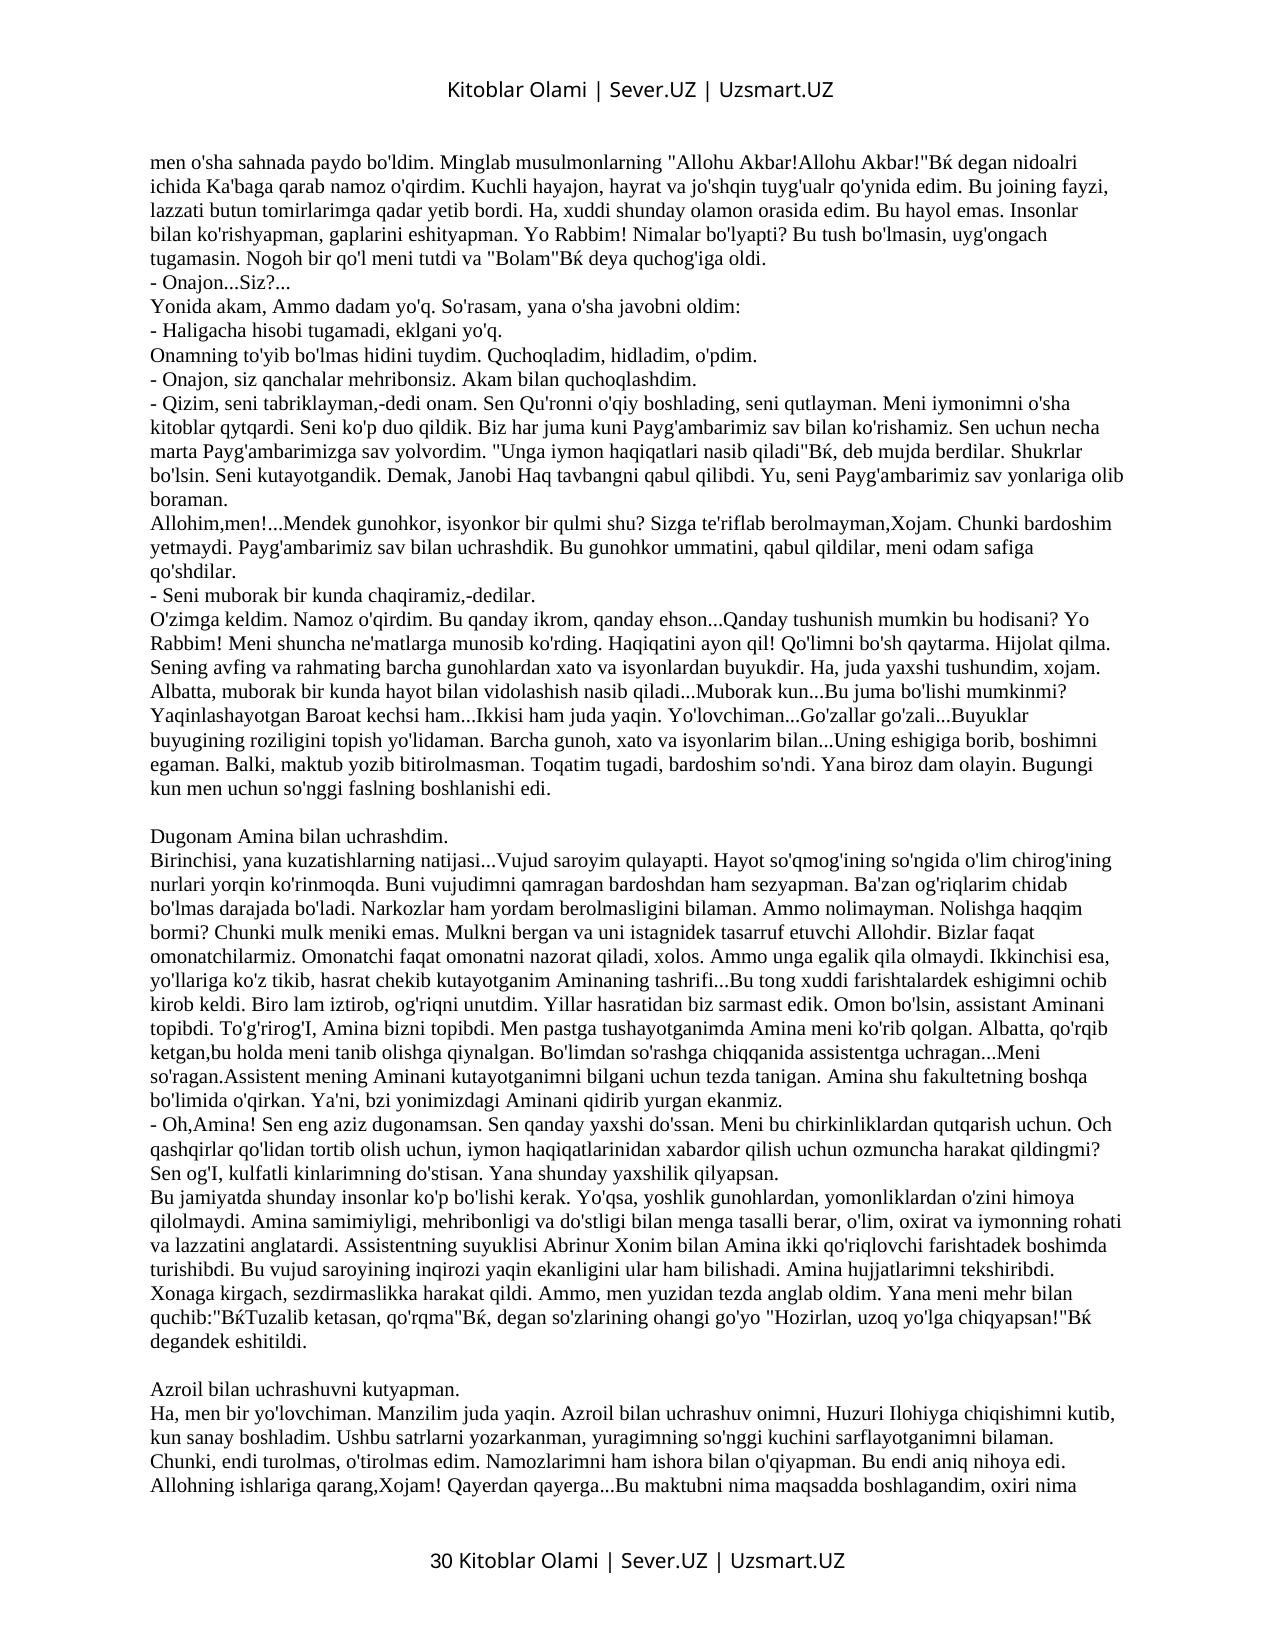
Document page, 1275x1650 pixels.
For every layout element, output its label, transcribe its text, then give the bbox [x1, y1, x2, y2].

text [150, 150, 1125, 270]
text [150, 1401, 1125, 1497]
text - Onajon...Siz?... [150, 270, 1125, 294]
text - Haligacha hisobi tugamadi, eklgani yo'q. [150, 318, 1125, 342]
text - Onajon, siz qanchalar mehribonsiz. Akam bilan quchoqlashdim. [150, 367, 1125, 391]
text O'zimga keldim. Namoz o'qirdim. Bu qanday ikrom, qanday ehson...Qanday tushunish mumkin bu hodisani? Yo Rabbim! Meni shuncha ne'matlarga munosib ko'rding. Haqiqatini ayon qil! Qo'limni bo'sh qaytarma. Hijolat qilma. Sening avfing va rahmating barcha gunohlardan xato va isyonlardan buyukdir. Ha, juda yaxshi tushundim, xojam. Albatta, muborak bir kunda hayot bilan vidolashish nasib qiladi...Muborak kun...Bu juma bo'lishi mumkinmi? Yaqinlashayotgan Baroat kechsi ham...Ikkisi ham juda yaqin. Yo'lovchiman...Go'zallar go'zali...Buyuklar buyugining roziligini topish yo'lidaman. Barcha gunoh, xato va isyonlarim bilan...Uning eshigiga borib, boshimni egaman. Balki, maktub yozib bitirolmasman. Toqatim tugadi, bardoshim so'ndi. Yana biroz dam olayin. Bugungi kun men uchun so'nggi faslning boshlanishi edi. [150, 607, 1125, 800]
text - Seni muborak bir kunda chaqiramiz,-dedilar. [150, 583, 1125, 607]
text Allohim,men!...Mendek gunohkor, isyonkor bir qulmi shu? Sizga te'riflab berolmayman,Xojam. Chunki bardoshim yetmaydi. Payg'ambarimiz sav bilan uchrashdik. Bu gunohkor ummatini, qabul qildilar, meni odam safiga qo'shdilar. [150, 511, 1125, 583]
text Dugonam Amina bilan uchrashdim. [150, 824, 1125, 848]
text Birinchisi, yana kuzatishlarning natijasi...Vujud saroyim qulayapti. Hayot so'qmog'ining so'ngida o'lim chirog'ining nurlari yorqin ko'rinmoqda. Buni vujudimni qamragan bardoshdan ham sezyapman. Ba'zan og'riqlarim chidab bo'lmas darajada bo'ladi. Narkozlar ham yordam berolmasligini bilaman. Ammo nolimayman. Nolishga haqqim bormi? Chunki mulk meniki emas. Mulkni bergan va uni istagnidek tasarruf etuvchi Allohdir. Bizlar faqat omonatchilarmiz. Omonatchi faqat omonatni nazorat qiladi, xolos. Ammo unga egalik qila olmaydi. Ikkinchisi esa, yo'llariga ko'z tikib, hasrat chekib kutayotganim Aminaning tashrifi...Bu tong xuddi farishtalardek eshigimni ochib kirob keldi. Biro lam iztirob, og'riqni unutdim. Yillar hasratidan biz sarmast edik. Omon bo'lsin, assistant Aminani topibdi. To'g'rirog'I, Amina bizni topibdi. Men pastga tushayotganimda Amina meni ko'rib qolgan. Albatta, qo'rqib ketgan,bu holda meni tanib olishga qiynalgan. Bo'limdan so'rashga chiqqanida assistentga uchragan...Meni so'ragan.Assistent mening Aminani kutayotganimni bilgani uchun tezda tanigan. Amina shu fakultetning boshqa bo'limida o'qirkan. Ya'ni, bzi yonimizdagi Aminani qidirib yurgan ekanmiz. [150, 848, 1125, 1112]
text Bu jamiyatda shunday insonlar ko'p bo'lishi kerak. Yo'qsa, yoshlik gunohlardan, yomonliklardan o'zini himoya qilolmaydi. Amina samimiyligi, mehribonligi va do'stligi bilan menga tasalli berar, o'lim, oxirat va iymonning rohati va lazzatini anglatardi. Assistentning suyuklisi Abrinur Xonim bilan Amina ikki qo'riqlovchi farishtadek boshimda turishibdi. Bu vujud saroyining inqirozi yaqin ekanligini ular ham bilishadi. Amina hujjatlarimni tekshiribdi. Xonaga kirgach, sezdirmaslikka harakat qildi. Ammo, men yuzidan tezda anglab oldim. Yana meni mehr bilan quchib:"ВќTuzalib ketasan, qo'rqma"Вќ, degan so'zlarining ohangi go'yo "Hozirlan, uzoq yo'lga chiqyapsan!"Вќ degandek eshitildi. [150, 1184, 1125, 1353]
text Onamning to'yib bo'lmas hidini tuydim. Quchoqladim, hidladim, o'pdim. [150, 342, 1125, 367]
text - Qizim, seni tabriklayman,-dedi onam. Sen Qu'ronni o'qiy boshlading, seni qutlayman. Meni iymonimni o'sha kitoblar qytqardi. Seni ko'p duo qildik. Biz har juma kuni Payg'ambarimiz sav bilan ko'rishamiz. Sen uchun necha marta Payg'ambarimizga sav yolvordim. "Unga iymon haqiqatlari nasib qiladi"Вќ, deb mujda berdilar. Shukrlar bo'lsin. Seni kutayotgandik. Demak, Janobi Haq tavbangni qabul qilibdi. Yu, seni Payg'ambarimiz sav yonlariga olib boraman. [150, 391, 1125, 511]
text - Oh,Amina! Sen eng aziz dugonamsan. Sen qanday yaxshi do'ssan. Meni bu chirkinliklardan qutqarish uchun. Och qashqirlar qo'lidan tortib olish uchun, iymon haqiqatlarinidan xabardor qilish uchun ozmuncha harakat qildingmi? Sen og'I, kulfatli kinlarimning do'stisan. Yana shunday yaxshilik qilyapsan. [150, 1112, 1125, 1184]
text Yonida akam, Ammo dadam yo'q. So'rasam, yana o'sha javobni oldim: [150, 294, 1125, 318]
text Azroil bilan uchrashuvni kutyapman. [150, 1377, 1125, 1401]
